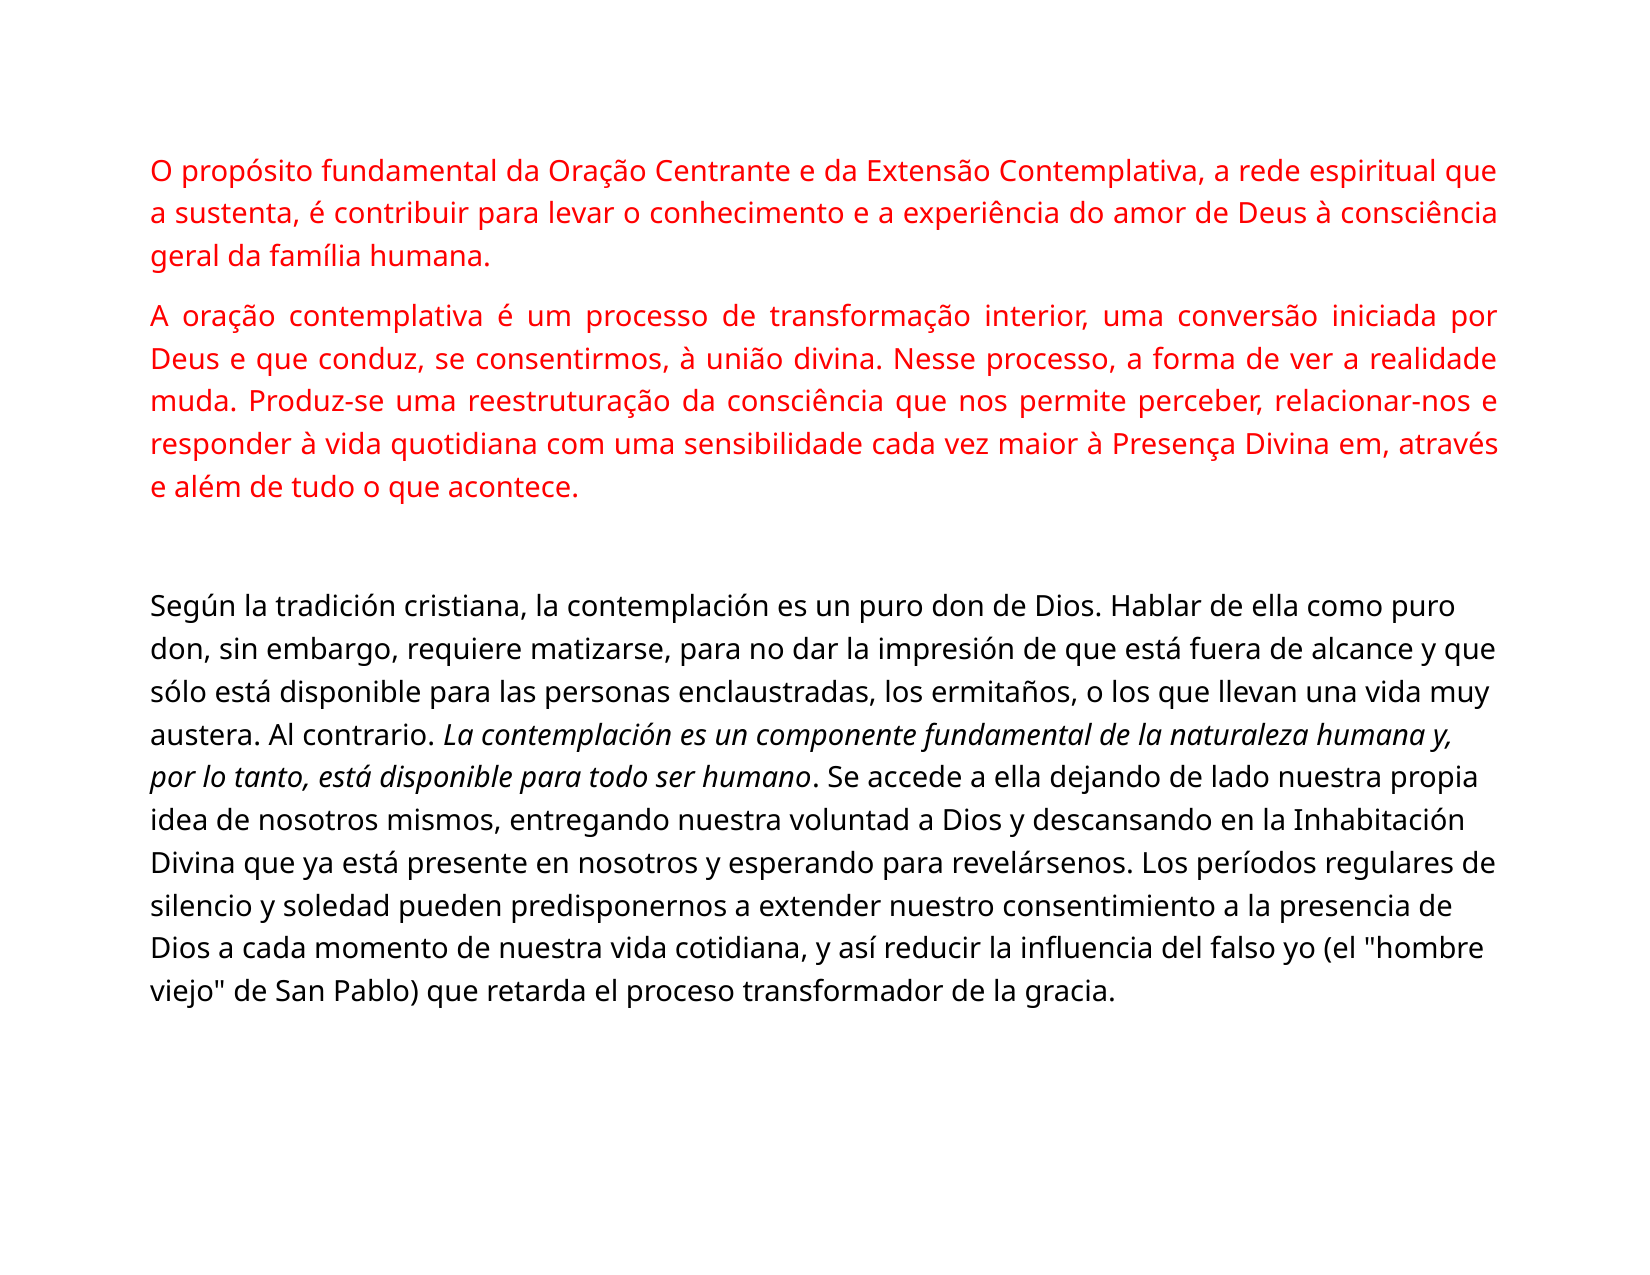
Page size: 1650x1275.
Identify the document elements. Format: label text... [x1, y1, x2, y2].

text A oração contemplativa é um processo de transformação interior, uma conversão iniciada por Deus e que conduz, se consentirmos, à união divina. Nesse processo, a forma de ver a realidade muda. Produz-se uma reestruturação da consciência que nos permite perceber, relacionar-nos e responder à vida quotidiana com uma sensibilidade cada vez maior à Presença Divina em, através e além de tudo o que acontece. [150, 295, 1500, 506]
text Según la tradición cristiana, la contemplación es un puro don de Dios. Hablar de ella como puro don, sin embargo, requiere matizarse, para no dar la impresión de que está fuera de alcance y que sólo está disponible para las personas enclaustradas, los ermitaños, o los que llevan una vida muy austera. Al contrario. La contemplación es un componente fundamental de la naturaleza humana y, por lo tanto, está disponible para todo ser humano. Se accede a ella dejando de lado nuestra propia idea de nosotros mismos, entregando nuestra voluntad a Dios y descansando en la Inhabitación Divina que ya está presente en nosotros y esperando para revelársenos. Los períodos regulares de silencio y soledad pueden predisponernos a extender nuestro consentimiento a la presencia de Dios a cada momento de nuestra vida cotidiana, y así reducir la influencia del falso yo (el "hombre viejo" de San Pablo) que retarda el proceso transformador de la gracia. [150, 585, 1500, 1010]
text O propósito fundamental da Oração Centrante e da Extensão Contemplativa, a rede espiritual que a sustenta, é contribuir para levar o conhecimento e a experiência do amor de Deus à consciência geral da família humana. [150, 150, 1500, 275]
